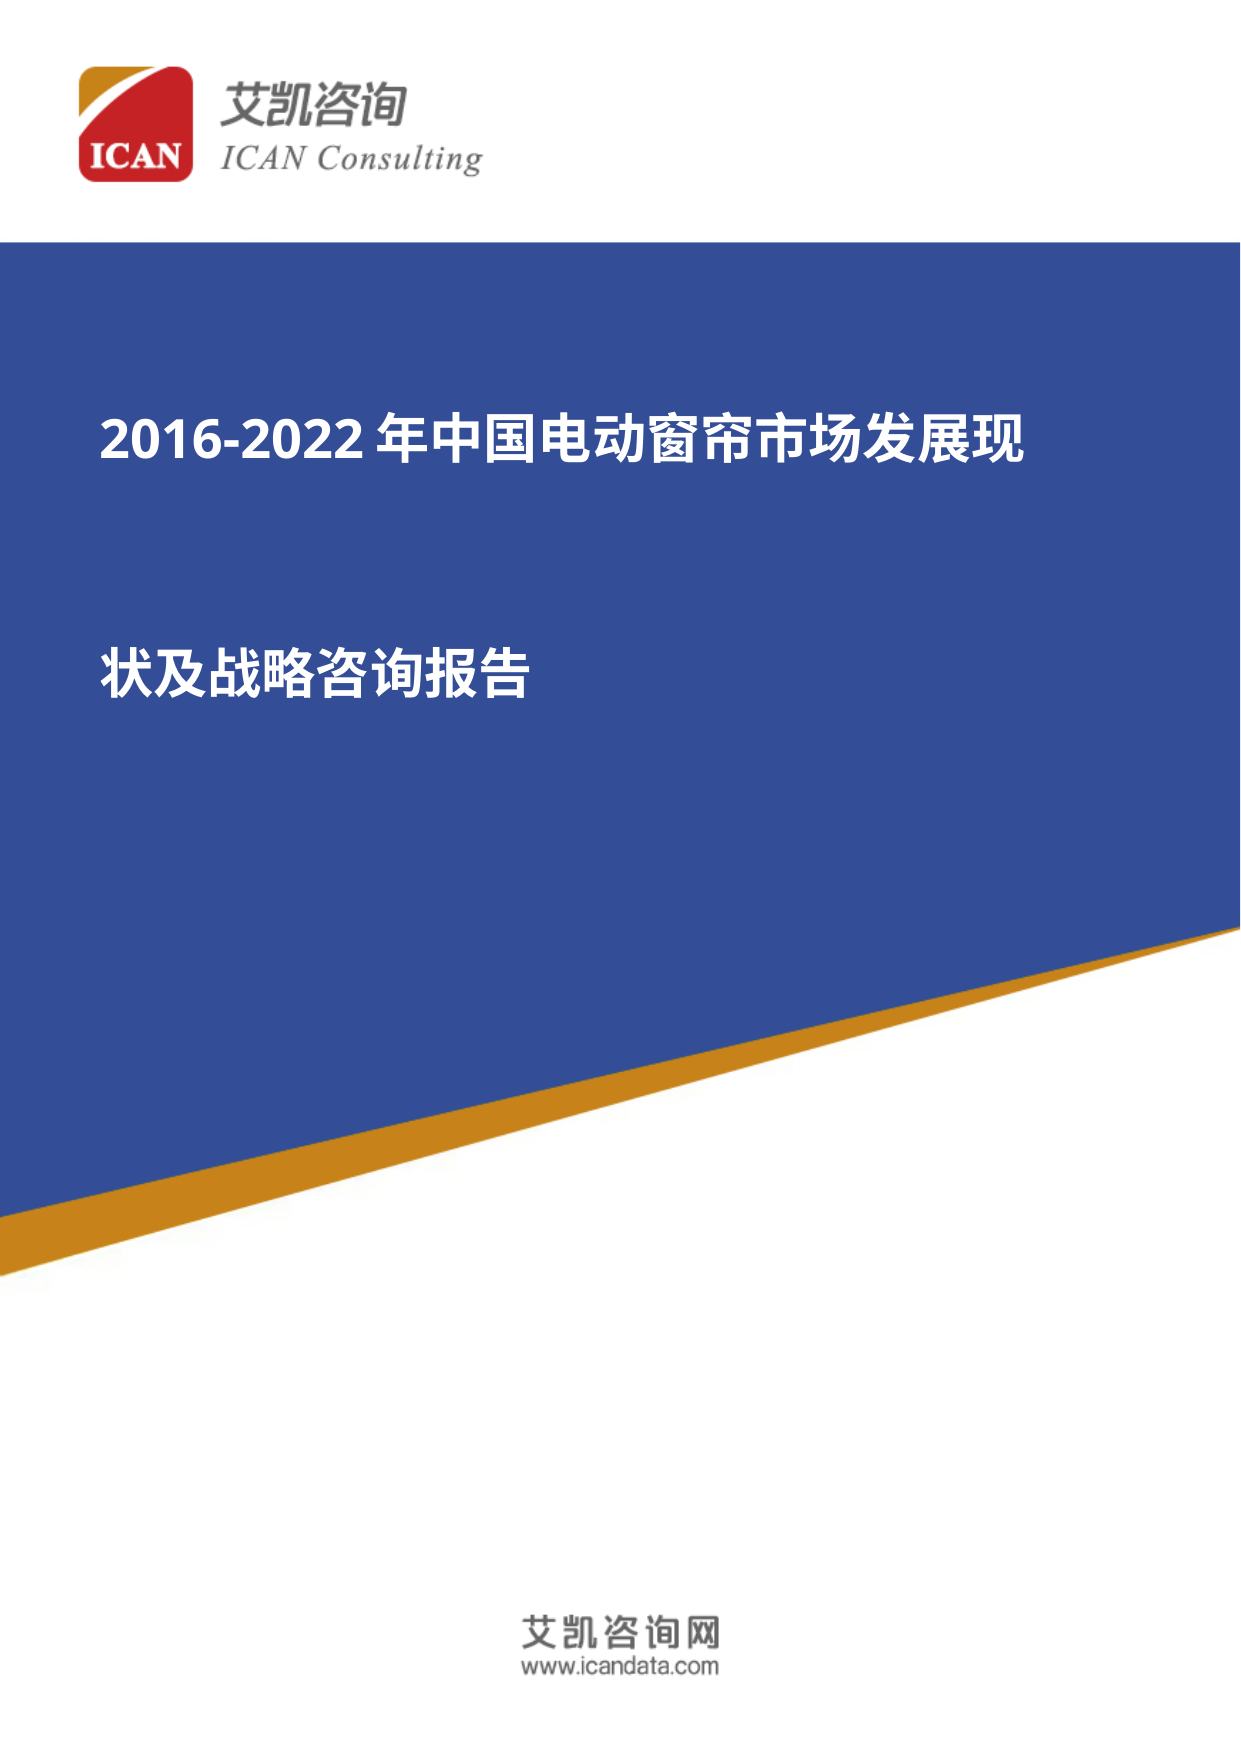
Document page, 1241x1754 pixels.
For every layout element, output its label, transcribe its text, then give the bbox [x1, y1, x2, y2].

picture [0, 5, 1241, 1754]
subtitle 2016-2022年中国电动窗帘市场发展现状及战略咨询报告 [99, 386, 1053, 718]
